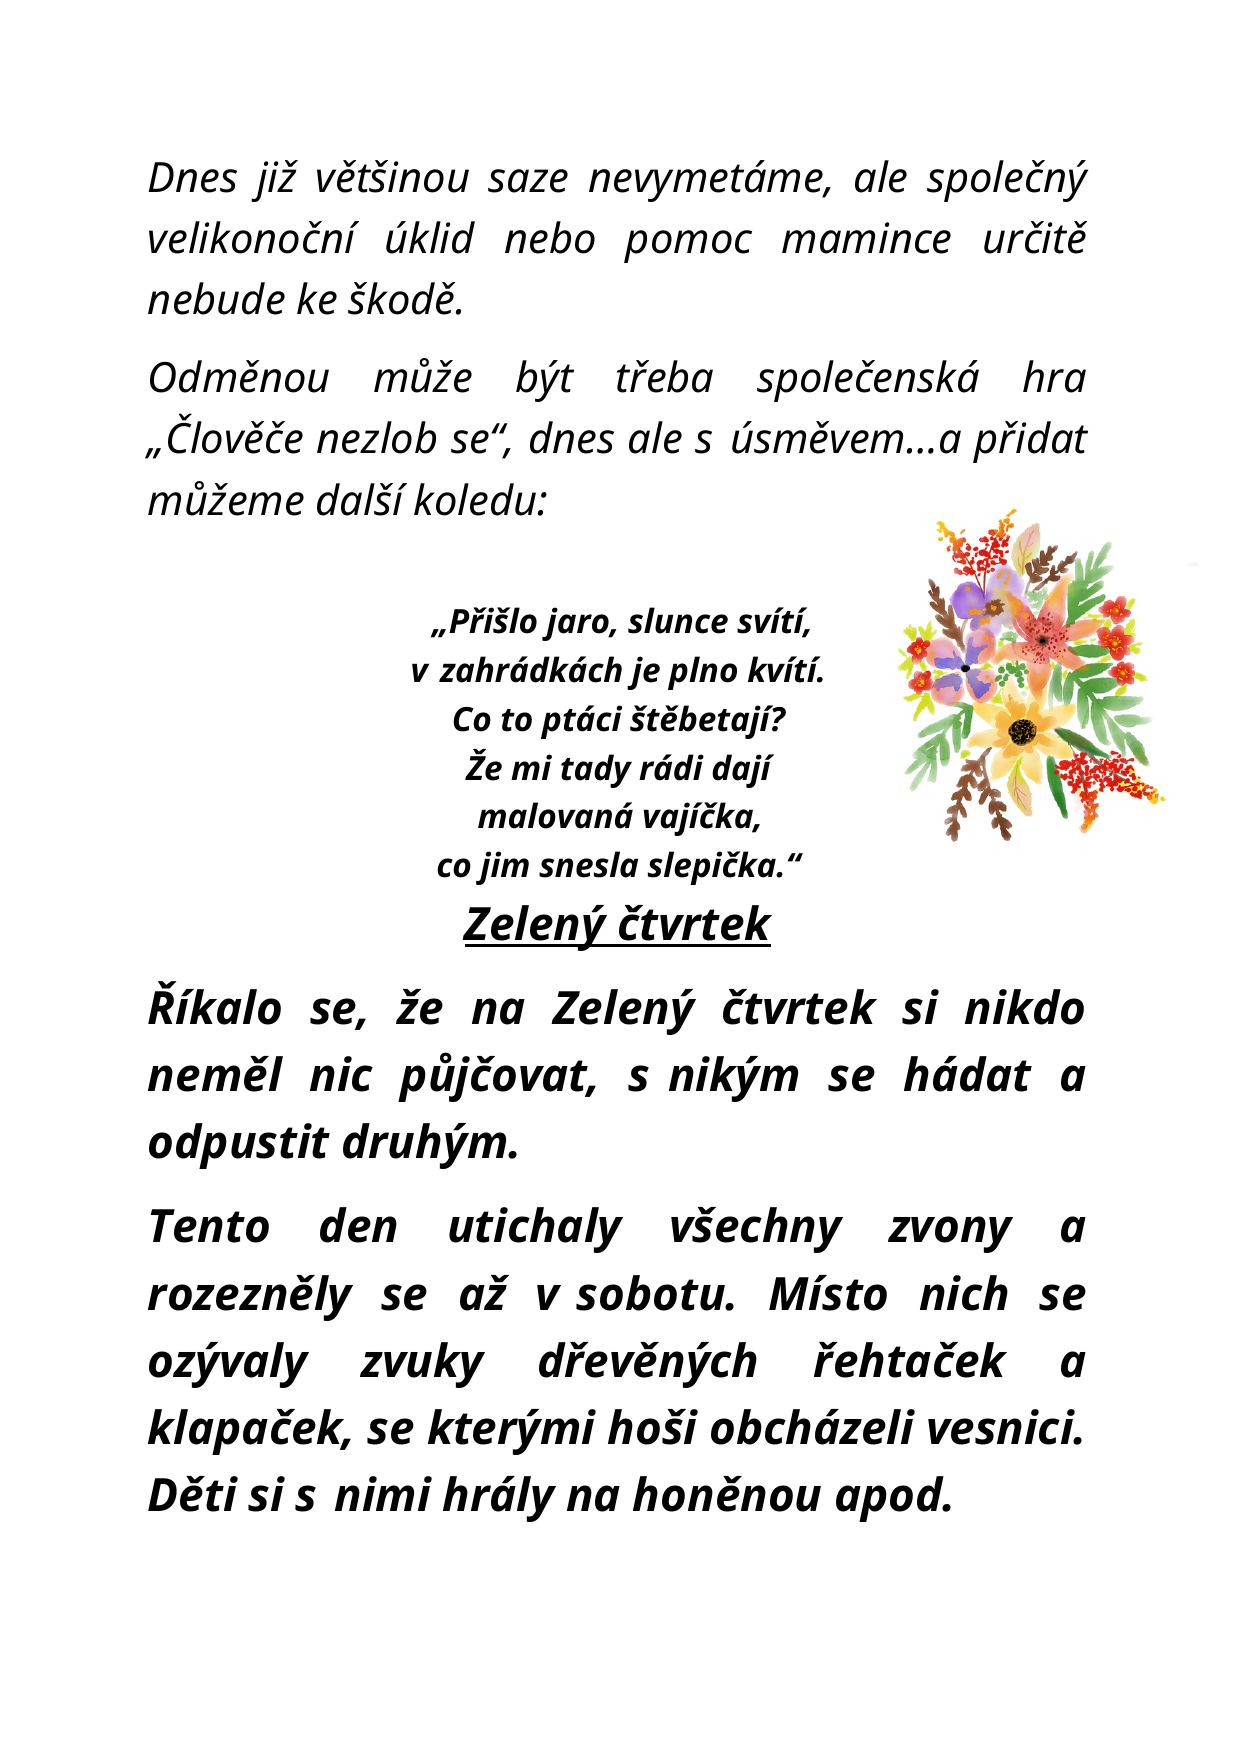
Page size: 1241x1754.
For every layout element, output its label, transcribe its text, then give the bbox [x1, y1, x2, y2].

text Dnes již většinou saze nevymetáme, ale společný velikonoční úklid nebo pomoc mamince určitě nebude ke škodě. [148, 148, 1093, 327]
text malovaná vajíčka, [148, 793, 1093, 839]
text Říkalo se, že na Zelený čtvrtek si nikdo neměl nic půjčovat, s nikým se hádat a odpustit druhým. [148, 975, 1093, 1172]
text v zahrádkách je plno kvítí. [148, 646, 1093, 692]
text Co to ptáci štěbetají? [148, 695, 1093, 741]
text Tento den utichaly všechny zvony a rozezněly se až v sobotu. Místo nich se ozývaly zvuky dřevěných řehtaček a klapaček, se kterými hoši obcházeli vesnici. Děti si s nimi hrály na honěnou apod. [148, 1194, 1093, 1525]
text Zelený čtvrtek [148, 891, 1093, 953]
text co jim snesla slepička.“ [148, 842, 1093, 888]
text Že mi tady rádi dají [148, 744, 1093, 790]
text Odměnou může být třeba společenská hra „Člověče nezlob se“, dnes ale s úsměvem…a přidat můžeme další koledu: [148, 348, 1093, 527]
picture [819, 417, 1219, 935]
text „Přišlo jaro, slunce svítí, [148, 597, 1093, 643]
